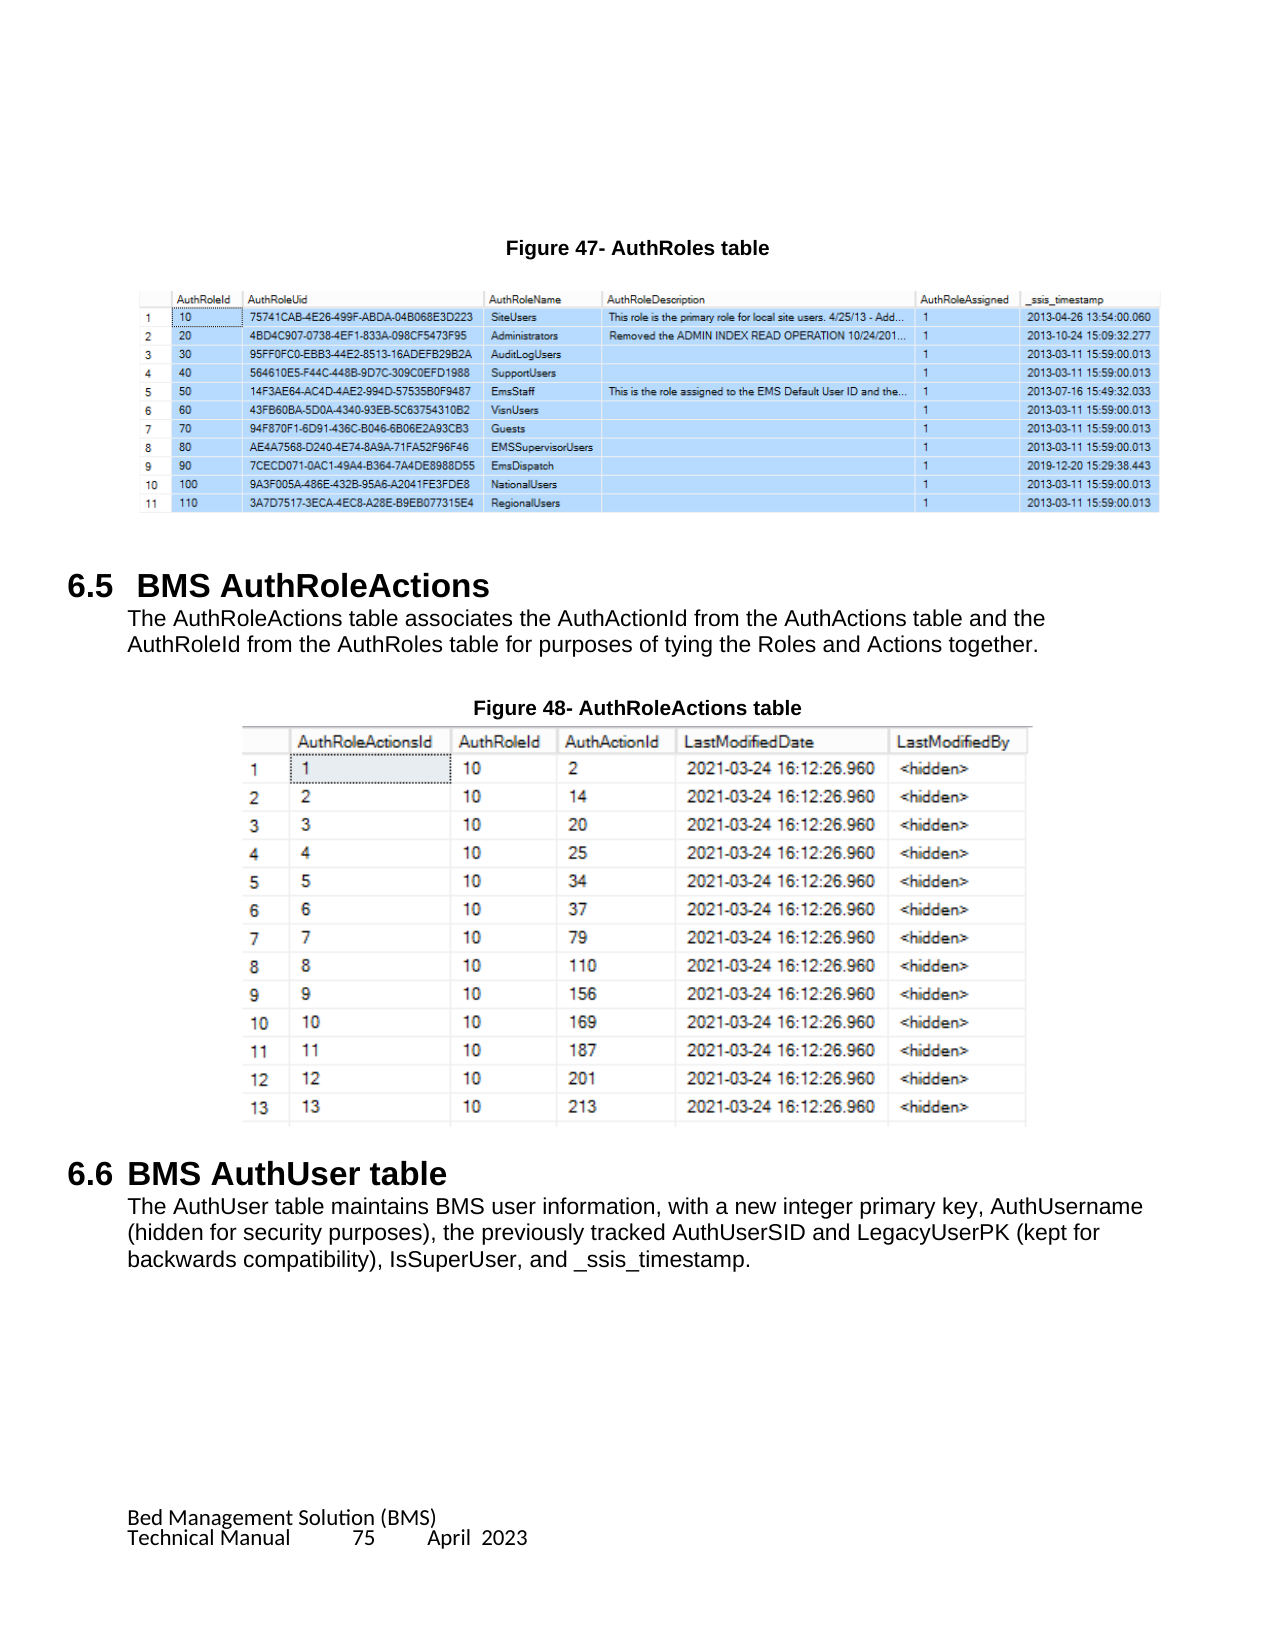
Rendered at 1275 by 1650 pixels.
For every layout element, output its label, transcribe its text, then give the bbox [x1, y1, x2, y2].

text Figure - AuthRoles table [127, 235, 1148, 259]
text The AuthUser table maintains BMS user information, with a new integer primary key, AuthUsername (hidden for security purposes), the previously tracked AuthUserSID and LegacyUserPK (kept for backwards compatibility), IsSuperUser, and _ssis_timestamp. [127, 1193, 1148, 1272]
picture [139, 291, 1161, 514]
picture [242, 726, 1033, 1127]
text Figure - AuthRoleActions table [127, 696, 1148, 720]
text The AuthRoleActions table associates the AuthActionId from the AuthActions table and the AuthRoleId from the AuthRoles table for purposes of tying the Roles and Actions together. [127, 604, 1148, 657]
subtitle BMS AuthUser table [67, 1154, 1148, 1193]
subtitle BMS AuthRoleActions [67, 566, 1148, 604]
